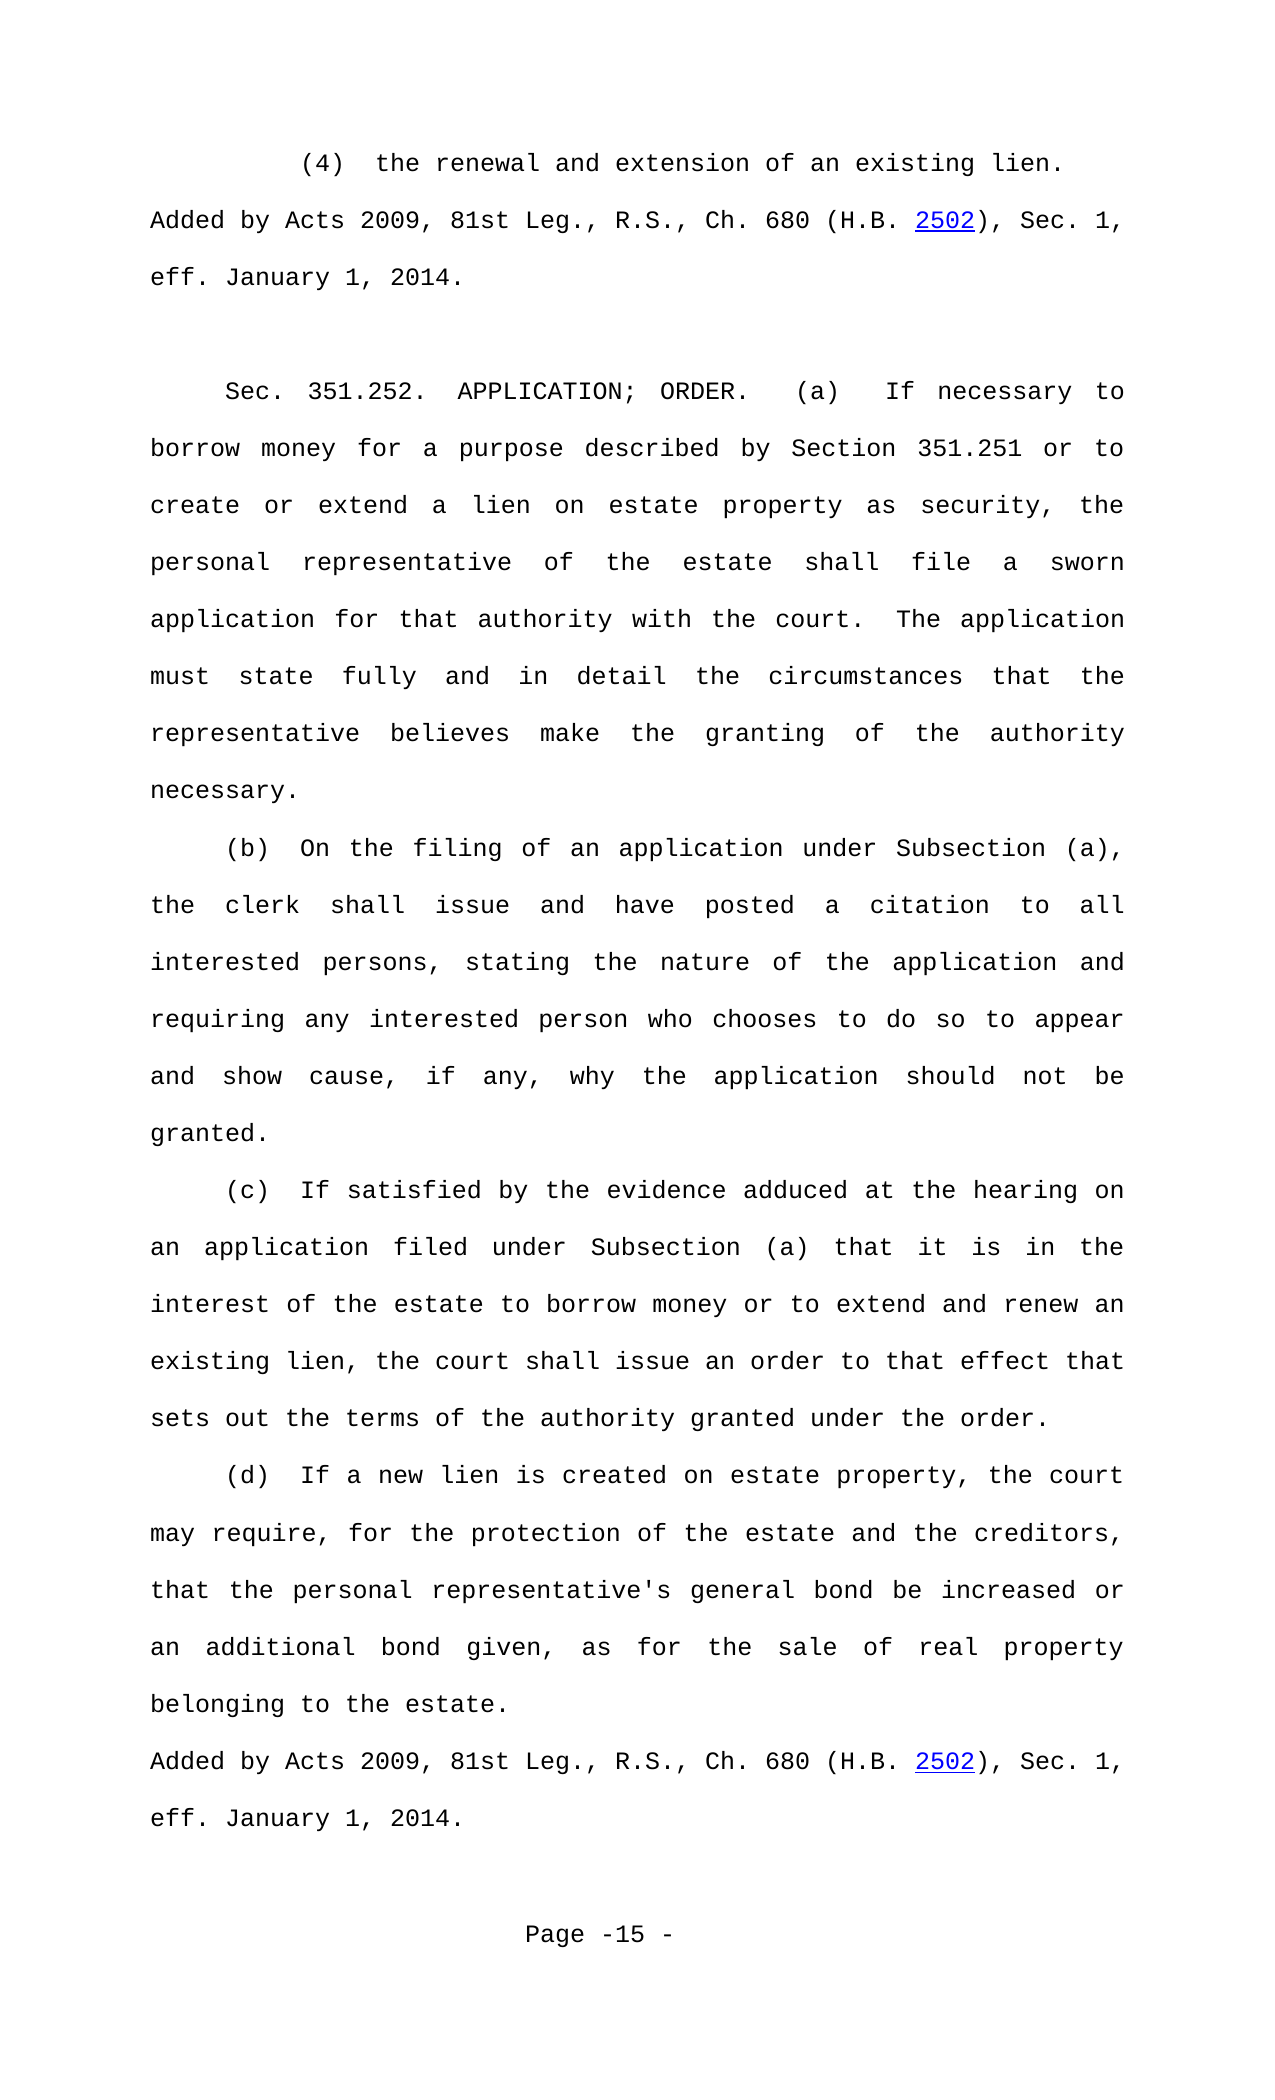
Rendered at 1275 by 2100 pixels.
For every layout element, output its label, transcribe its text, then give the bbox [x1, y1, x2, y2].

text (d) If a new lien is created on estate property, the court may require, for the protection of the estate and the creditors, that the personal representative's general bond be increased or an additional bond given, as for the sale of real property belonging to the estate. [150, 1463, 1125, 1720]
text Added by Acts 2009, 81st Leg., R.S., Ch. 680 (H.B. 2502), Sec. 1, eff. January 1, 2014. [150, 1748, 1125, 1834]
text Added by Acts 2009, 81st Leg., R.S., Ch. 680 (H.B. 2502), Sec. 1, eff. January 1, 2014. [150, 207, 1125, 293]
text (b) On the filing of an application under Subsection (a), the clerk shall issue and have posted a citation to all interested persons, stating the nature of the application and requiring any interested person who chooses to do so to appear and show cause, if any, why the application should not be granted. [150, 835, 1125, 1149]
text Sec. 351.252. APPLICATION; ORDER. (a) If necessary to borrow money for a purpose described by Section 351.251 or to create or extend a lien on estate property as security, the personal representative of the estate shall file a sworn application for that authority with the court. The application must state fully and in detail the circumstances that the representative believes make the granting of the authority necessary. [150, 378, 1125, 806]
text (4) the renewal and extension of an existing lien. [150, 150, 1125, 178]
text (c) If satisfied by the evidence adduced at the hearing on an application filed under Subsection (a) that it is in the interest of the estate to borrow money or to extend and renew an existing lien, the court shall issue an order to that effect that sets out the terms of the authority granted under the order. [150, 1177, 1125, 1434]
